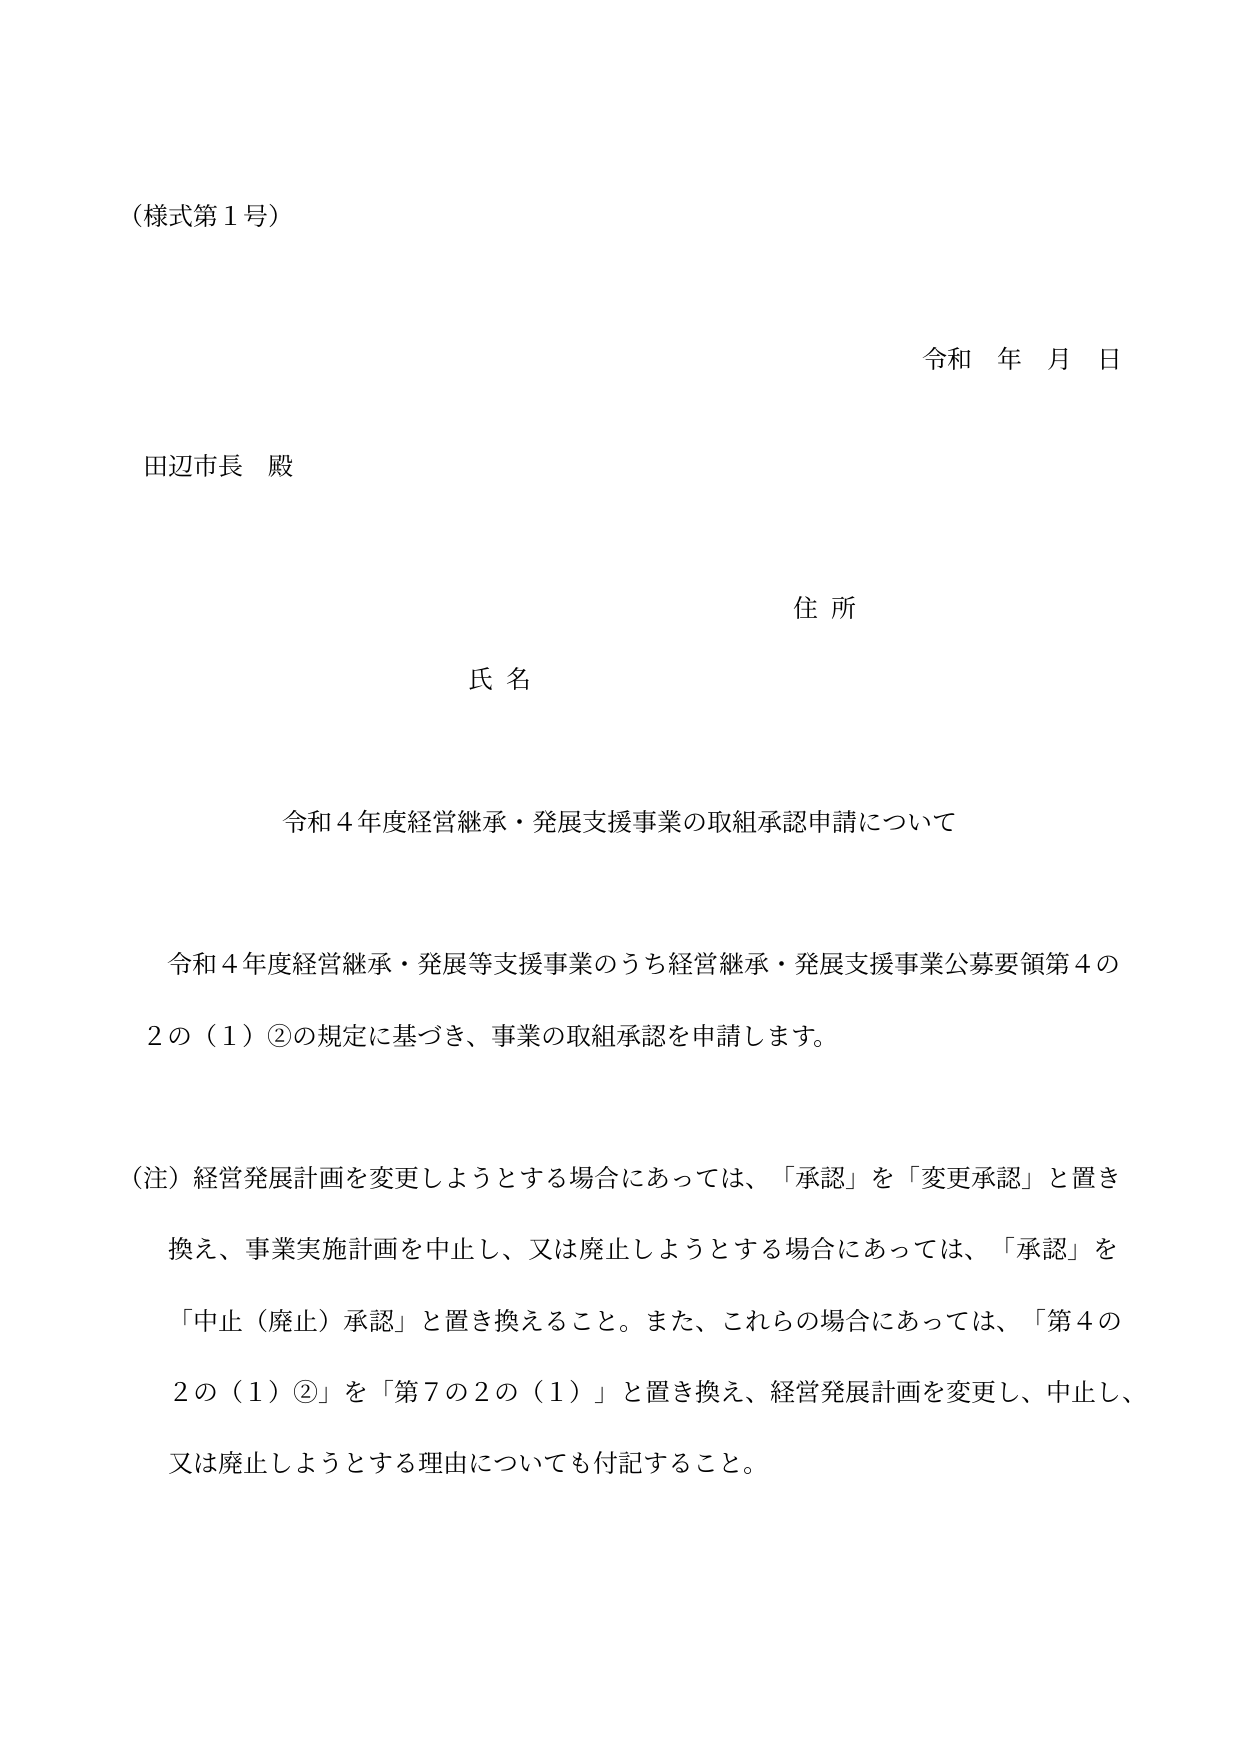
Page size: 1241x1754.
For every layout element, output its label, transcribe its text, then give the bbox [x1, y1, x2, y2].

text 住 所 [118, 571, 1122, 642]
text 令和４年度経営継承・発展等支援事業のうち経営継承・発展支援事業公募要領第４の２の（１）②の規定に基づき、事業の取組承認を申請します。 [142, 927, 1122, 1070]
text （注）経営発展計画を変更しようとする場合にあっては、「承認」を「変更承認」と置き換え、事業実施計画を中止し、又は廃止しようとする場合にあっては、「承認」を「中止（廃止）承認」と置き換えること。また、これらの場合にあっては、「第４の２の（１）②」を「第７の２の（１）」と置き換え、経営発展計画を変更し、中止し、又は廃止しようとする理由についても付記すること。 [118, 1141, 1122, 1497]
text （様式第１号） [118, 179, 1122, 250]
text 令和 年 月 日 [118, 322, 1122, 393]
text 令和４年度経営継承・発展支援事業の取組承認申請について [118, 785, 1122, 856]
text 田辺市長 殿 [118, 428, 1122, 500]
text 氏 名 [118, 642, 1122, 713]
